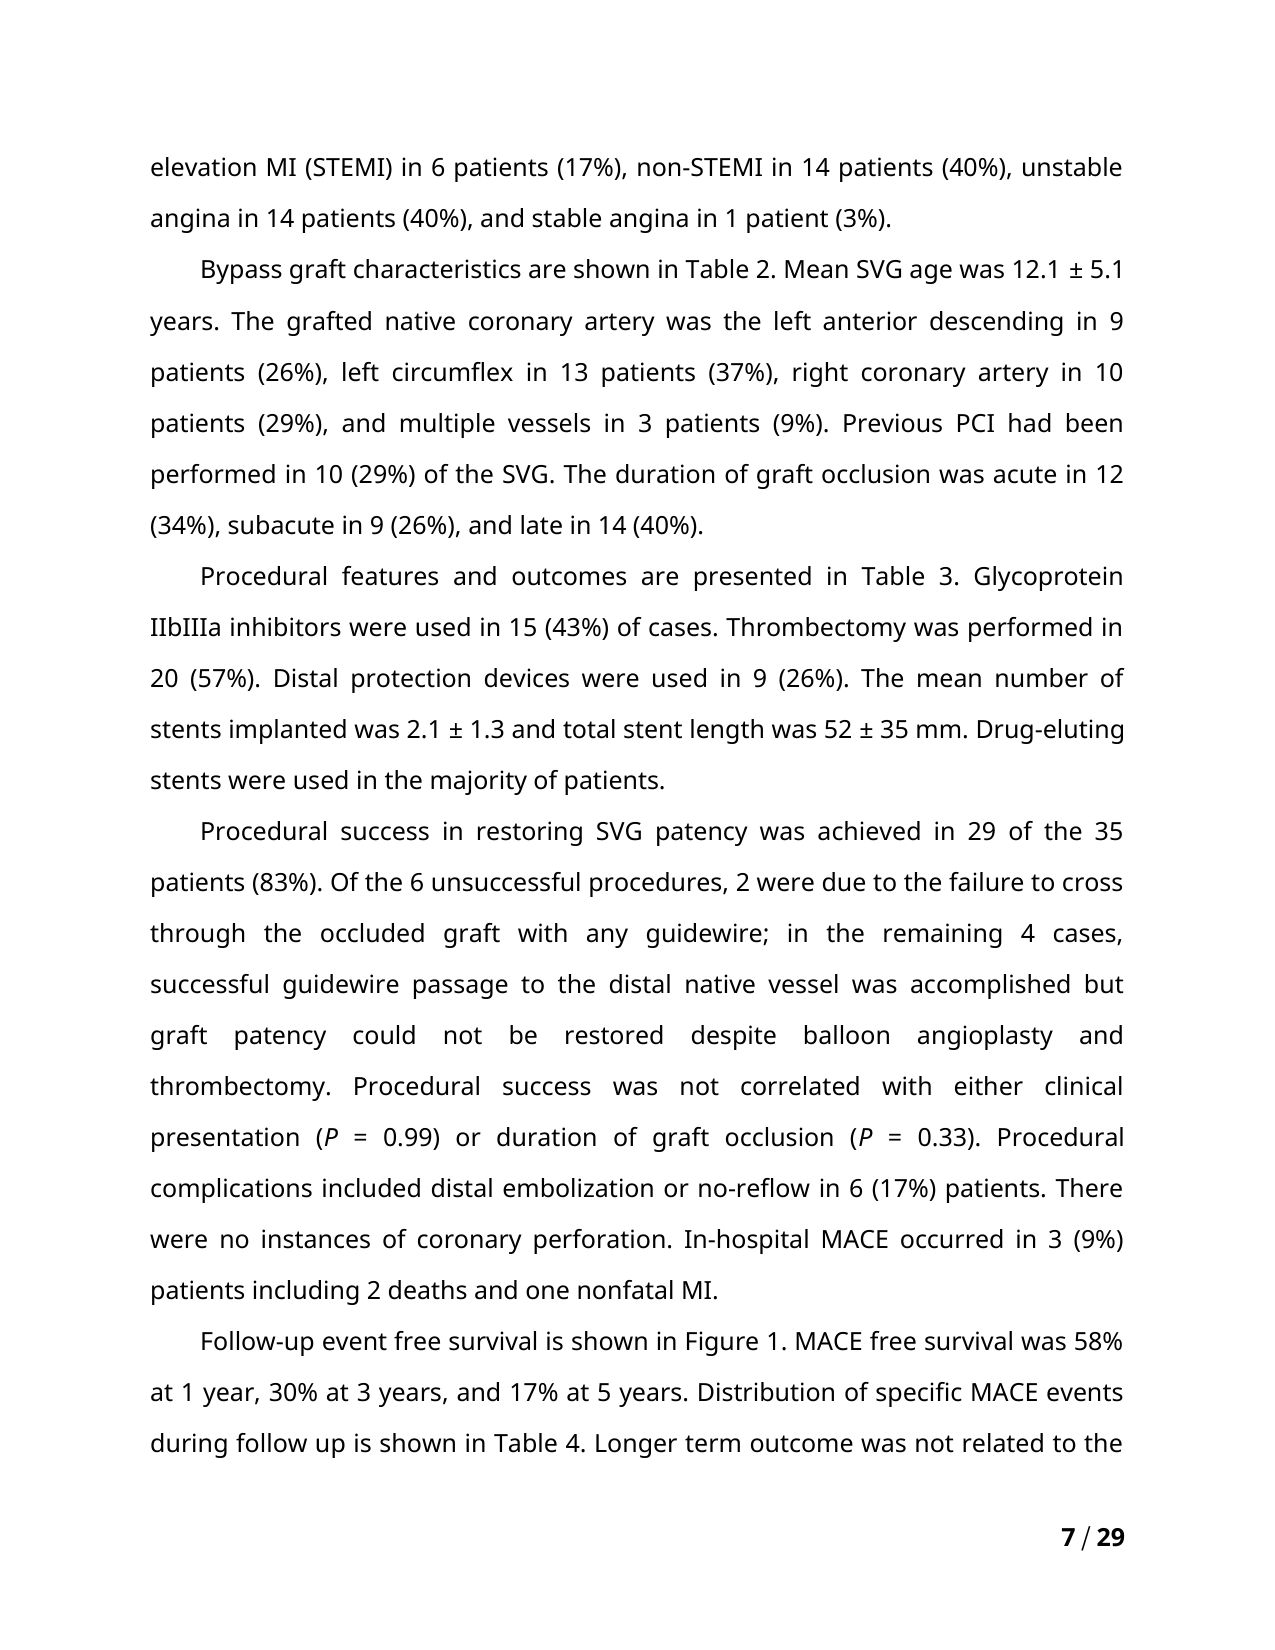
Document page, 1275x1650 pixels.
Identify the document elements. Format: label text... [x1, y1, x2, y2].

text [150, 1324, 1125, 1460]
text Bypass graft characteristics are shown in Table 2. Mean SVG age was 12.1 ± 5.1 years. The grafted native coronary artery was the left anterior descending in 9 patients (26%), left circumflex in 13 patients (37%), right coronary artery in 10 patients (29%), and multiple vessels in 3 patients (9%). Previous PCI had been performed in 10 (29%) of the SVG. The duration of graft occlusion was acute in 12 (34%), subacute in 9 (26%), and late in 14 (40%). [150, 252, 1125, 541]
text Procedural success in restoring SVG patency was achieved in 29 of the 35 patients (83%). Of the 6 unsuccessful procedures, 2 were due to the failure to cross through the occluded graft with any guidewire; in the remaining 4 cases, successful guidewire passage to the distal native vessel was accomplished but graft patency could not be restored despite balloon angioplasty and thrombectomy. Procedural success was not correlated with either clinical presentation (P = 0.99) or duration of graft occlusion (P = 0.33). Procedural complications included distal embolization or no-reflow in 6 (17%) patients. There were no instances of coronary perforation. In-hospital MACE occurred in 3 (9%) patients including 2 deaths and one nonfatal MI. [150, 813, 1125, 1307]
text Procedural features and outcomes are presented in Table 3. Glycoprotein IIbIIIa inhibitors were used in 15 (43%) of cases. Thrombectomy was performed in 20 (57%). Distal protection devices were used in 9 (26%). The mean number of stents implanted was 2.1 ± 1.3 and total stent length was 52 ± 35 mm. Drug-eluting stents were used in the majority of patients. [150, 558, 1125, 797]
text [150, 150, 1125, 235]
